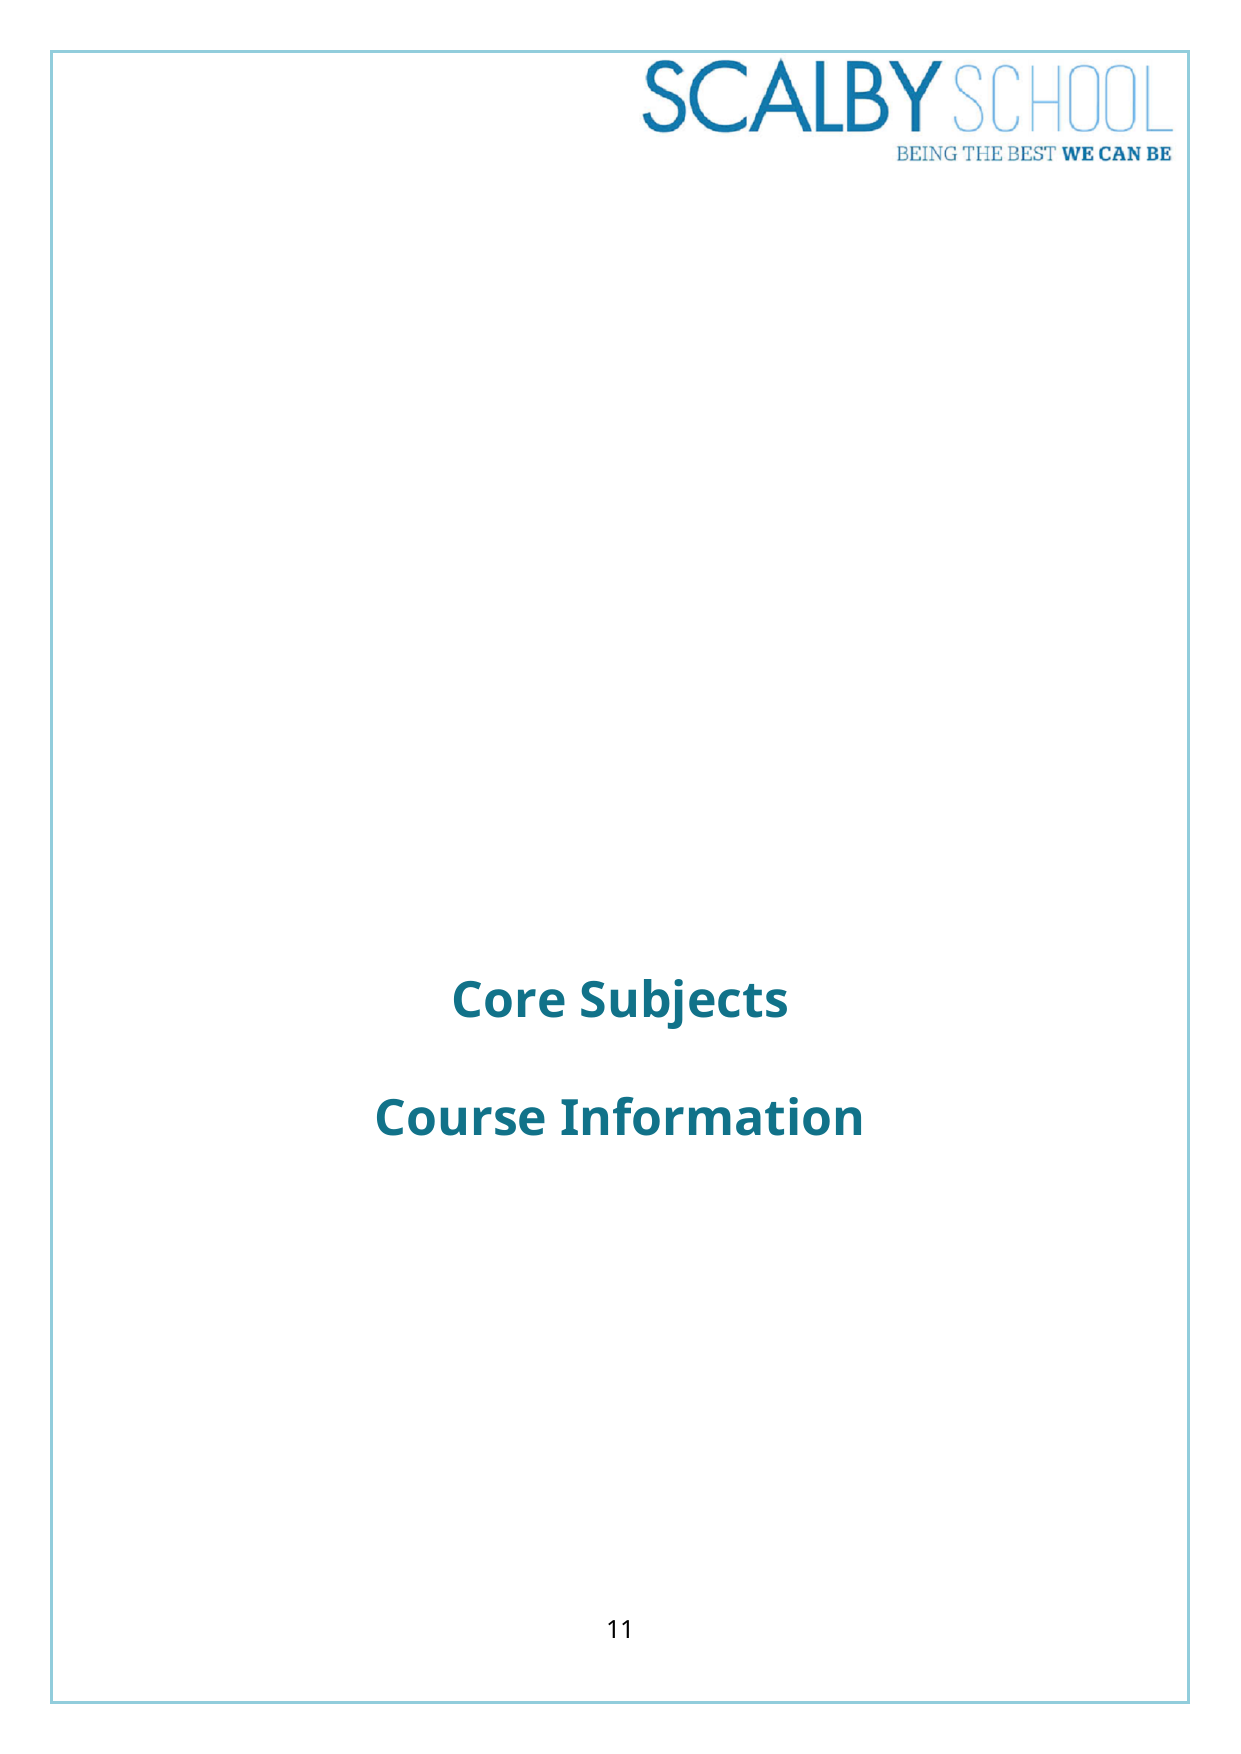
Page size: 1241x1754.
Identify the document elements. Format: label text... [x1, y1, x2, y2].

subtitle Core Subjects [112, 964, 1128, 1032]
picture [639, 53, 1186, 185]
subtitle Course Information [112, 1082, 1128, 1150]
